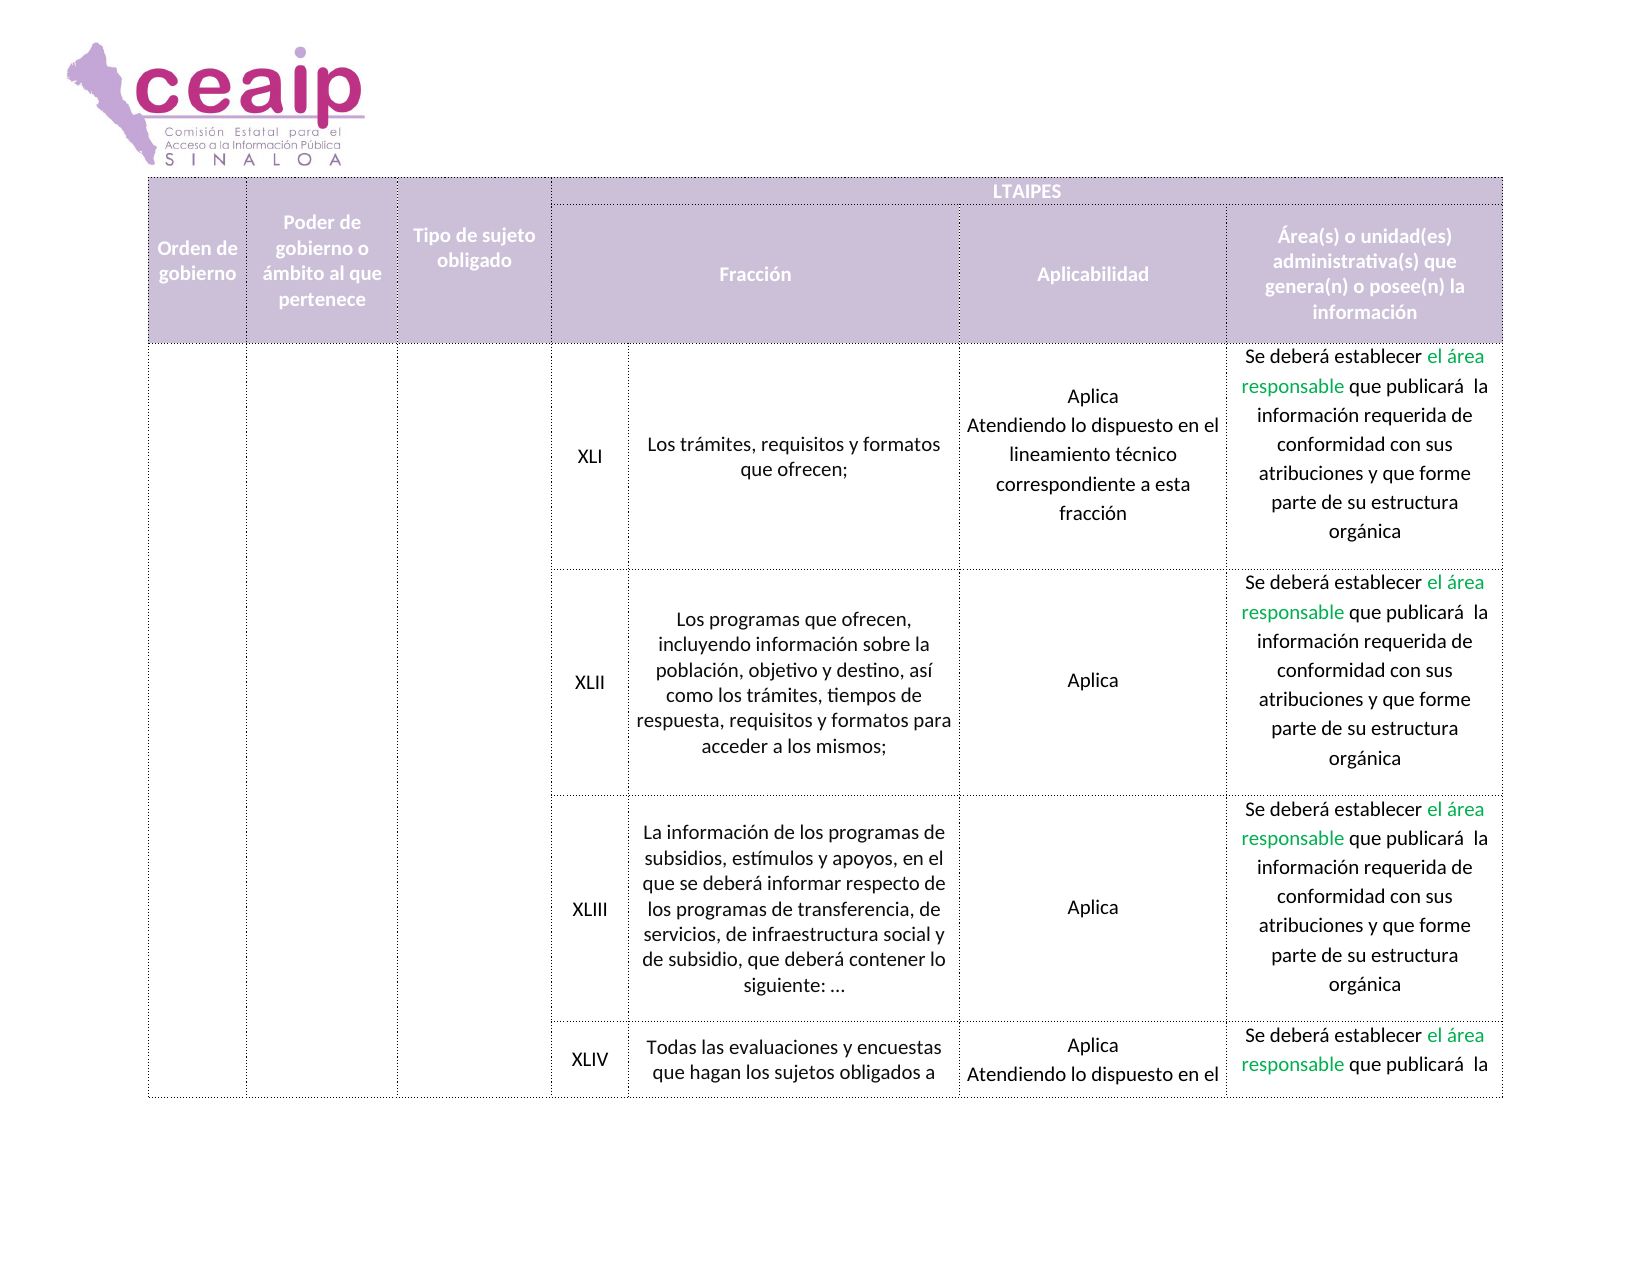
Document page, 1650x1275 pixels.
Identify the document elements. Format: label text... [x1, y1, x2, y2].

table_header LTAIPES [551, 177, 1503, 204]
table_cell Área(s) o unidad(es) administrativa(s) que genera(n) o posee(n) la información [1227, 204, 1503, 343]
table_cell XLII [551, 569, 629, 795]
table_cell Aplica [960, 569, 1227, 795]
table_cell Aplica [960, 795, 1227, 1021]
table_cell La información de los programas de subsidios, estímulos y apoyos, en el que se deberá informar respecto de los programas de transferencia, de servicios, de infraestructura social y de subsidio, que deberá contener lo siguiente: … [629, 795, 959, 1021]
table_cell Aplicabilidad [960, 204, 1227, 343]
table_cell XLI [551, 343, 629, 569]
table_header Tipo de sujeto obligado [398, 177, 551, 343]
table_cell Los trámites, requisitos y formatos que ofrecen; [629, 343, 959, 569]
table_cell Aplica Atendiendo lo dispuesto en el lineamiento técnico correspondiente a esta fracción [960, 343, 1227, 569]
table_cell XLIV [551, 1021, 629, 1097]
table_cell Los programas que ofrecen, incluyendo información sobre la población, objetivo y destino, así como los trámites, tiempos de respuesta, requisitos y formatos para acceder a los mismos; [629, 569, 959, 795]
picture [0, 42, 1171, 219]
table_cell Todas las evaluaciones y encuestas que hagan los sujetos obligados a programas financiados con recursos públicos; [629, 1021, 959, 1097]
table_header Poder de gobierno o ámbito al que pertenece [247, 177, 397, 343]
table_header Orden de gobierno [148, 177, 247, 343]
table_cell XLIII [551, 795, 629, 1021]
table_cell Fracción [551, 204, 959, 343]
table_cell Aplica Atendiendo lo dispuesto en el lineamiento técnico correspondiente a esta fracción [960, 1021, 1227, 1097]
